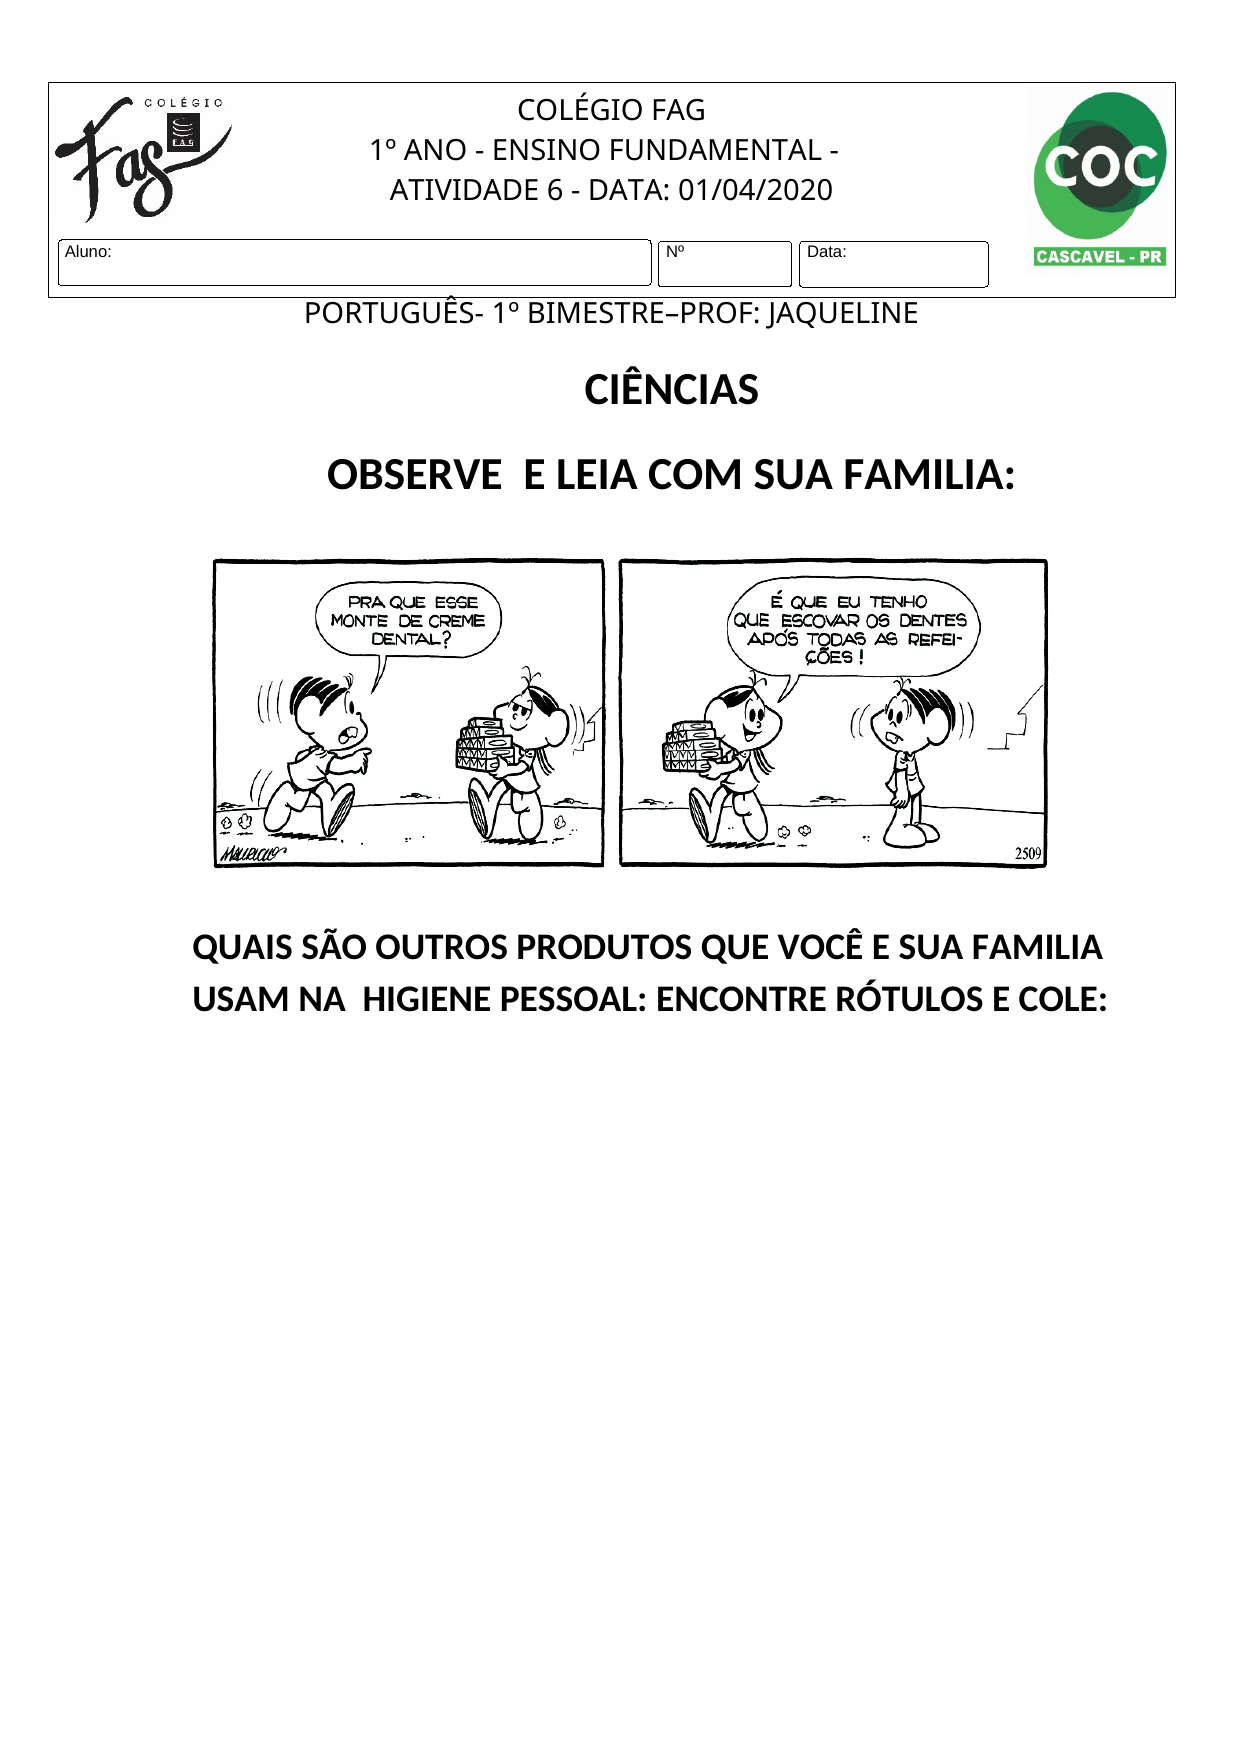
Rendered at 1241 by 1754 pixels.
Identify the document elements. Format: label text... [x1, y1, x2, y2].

picture [1026, 86, 1174, 276]
text CIÊNCIAS [192, 360, 1152, 416]
text OBSERVE E LEIA COM SUA FAMILIA: [192, 445, 1152, 501]
picture [55, 97, 232, 223]
picture [192, 530, 1073, 898]
text QUAIS SÃO OUTROS PRODUTOS QUE VOCÊ E SUA FAMILIA USAM NA HIGIENE PESSOAL: ENCONTRE RÓTULOS E COLE: [192, 923, 1152, 1021]
